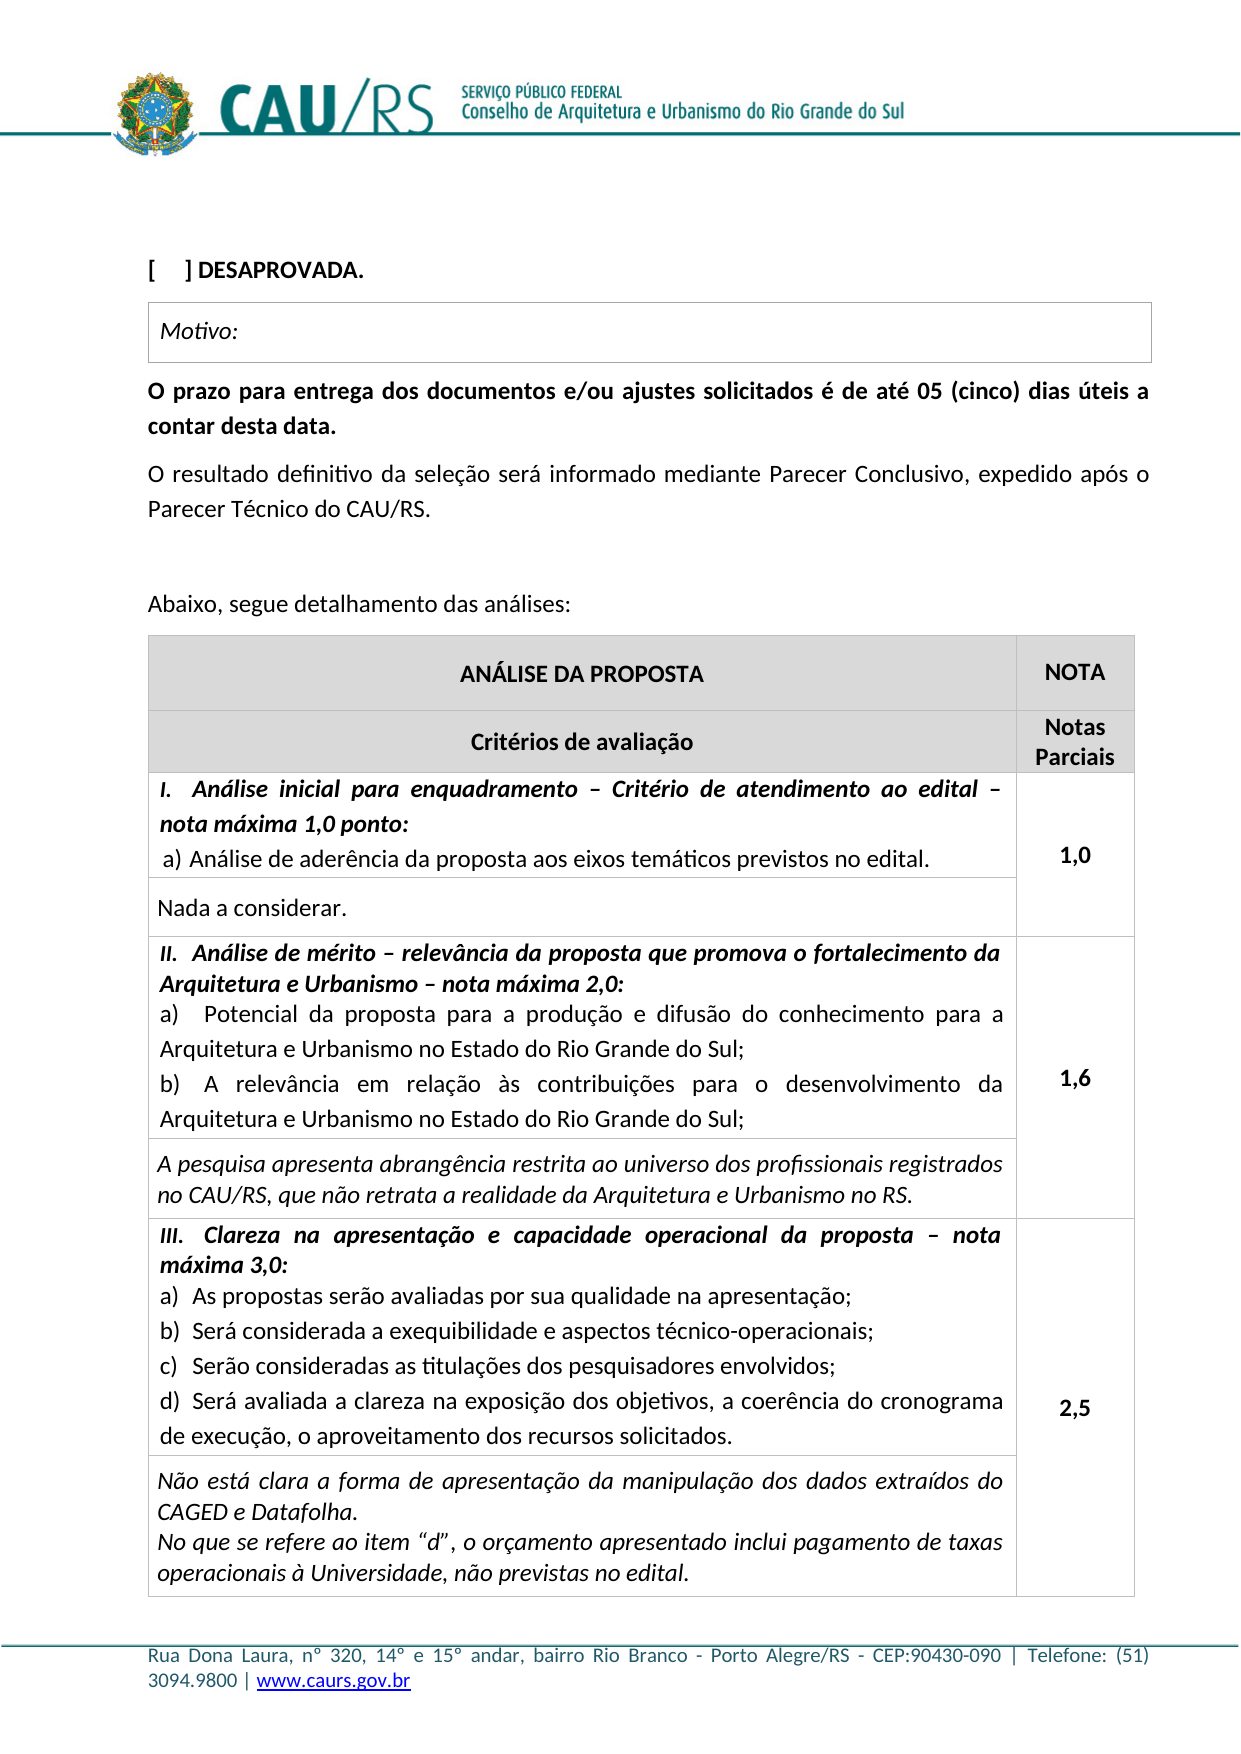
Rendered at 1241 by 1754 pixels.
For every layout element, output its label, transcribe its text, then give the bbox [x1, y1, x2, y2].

table_cell Notas Parciais [1017, 711, 1134, 772]
table_cell Nada a considerar. [149, 878, 1016, 936]
table_cell 1,0 [1017, 773, 1134, 936]
text O resultado definitivo da seleção será informado mediante Parecer Conclusivo, expedido após o Parecer Técnico do CAU/RS. [148, 458, 1152, 523]
table_cell Análise inicial para enquadramento – Critério de atendimento ao edital – nota máxima 1,0 ponto: Análise de aderência da proposta aos eixos temáticos previstos no edital. [149, 773, 1016, 877]
text Abaixo, segue detalhamento das análises: [148, 588, 1152, 618]
table_cell Critérios de avaliação [149, 711, 1016, 772]
table_header ANÁLISE DA PROPOSTA [149, 636, 1016, 710]
table_header Motivo: [149, 303, 1151, 362]
table_cell 1,6 [1017, 937, 1134, 1218]
table_cell A pesquisa apresenta abrangência restrita ao universo dos profissionais registrados no CAU/RS, que não retrata a realidade da Arquitetura e Urbanismo no RS. [149, 1139, 1016, 1218]
table_cell Análise de mérito – relevância da proposta que promova o fortalecimento da Arquitetura e Urbanismo – nota máxima 2,0: Potencial da proposta para a produção e difusão do conhecimento para a Arquitetura e Urbanismo no Estado do Rio Grande do Sul; A relevância em relação às contribuições para o desenvolvimento da Arquitetura e Urbanismo no Estado do Rio Grande do Sul; [149, 937, 1016, 1138]
table_cell 2,5 [1017, 1219, 1134, 1596]
text [ ] DESAPROVADA. [148, 254, 1152, 285]
table_cell Clareza na apresentação e capacidade operacional da proposta – nota máxima 3,0: As propostas serão avaliadas por sua qualidade na apresentação; Será considerada a exequibilidade e aspectos técnico-operacionais; Serão consideradas as titulações dos pesquisadores envolvidos; Será avaliada a clareza na exposição dos objetivos, a coerência do cronograma de execução, o aproveitamento dos recursos solicitados. [149, 1219, 1016, 1455]
picture [0, 7, 1241, 167]
picture [0, 1643, 1238, 1647]
table_cell Não está clara a forma de apresentação da manipulação dos dados extraídos do CAGED e Datafolha. No que se refere ao item “d”, o orçamento apresentado inclui pagamento de taxas operacionais à Universidade, não previstas no edital. [149, 1456, 1016, 1596]
table_header NOTA [1017, 636, 1134, 710]
text O prazo para entrega dos documentos e/ou ajustes solicitados é de até 05 (cinco) dias úteis a contar desta data. [148, 375, 1152, 441]
